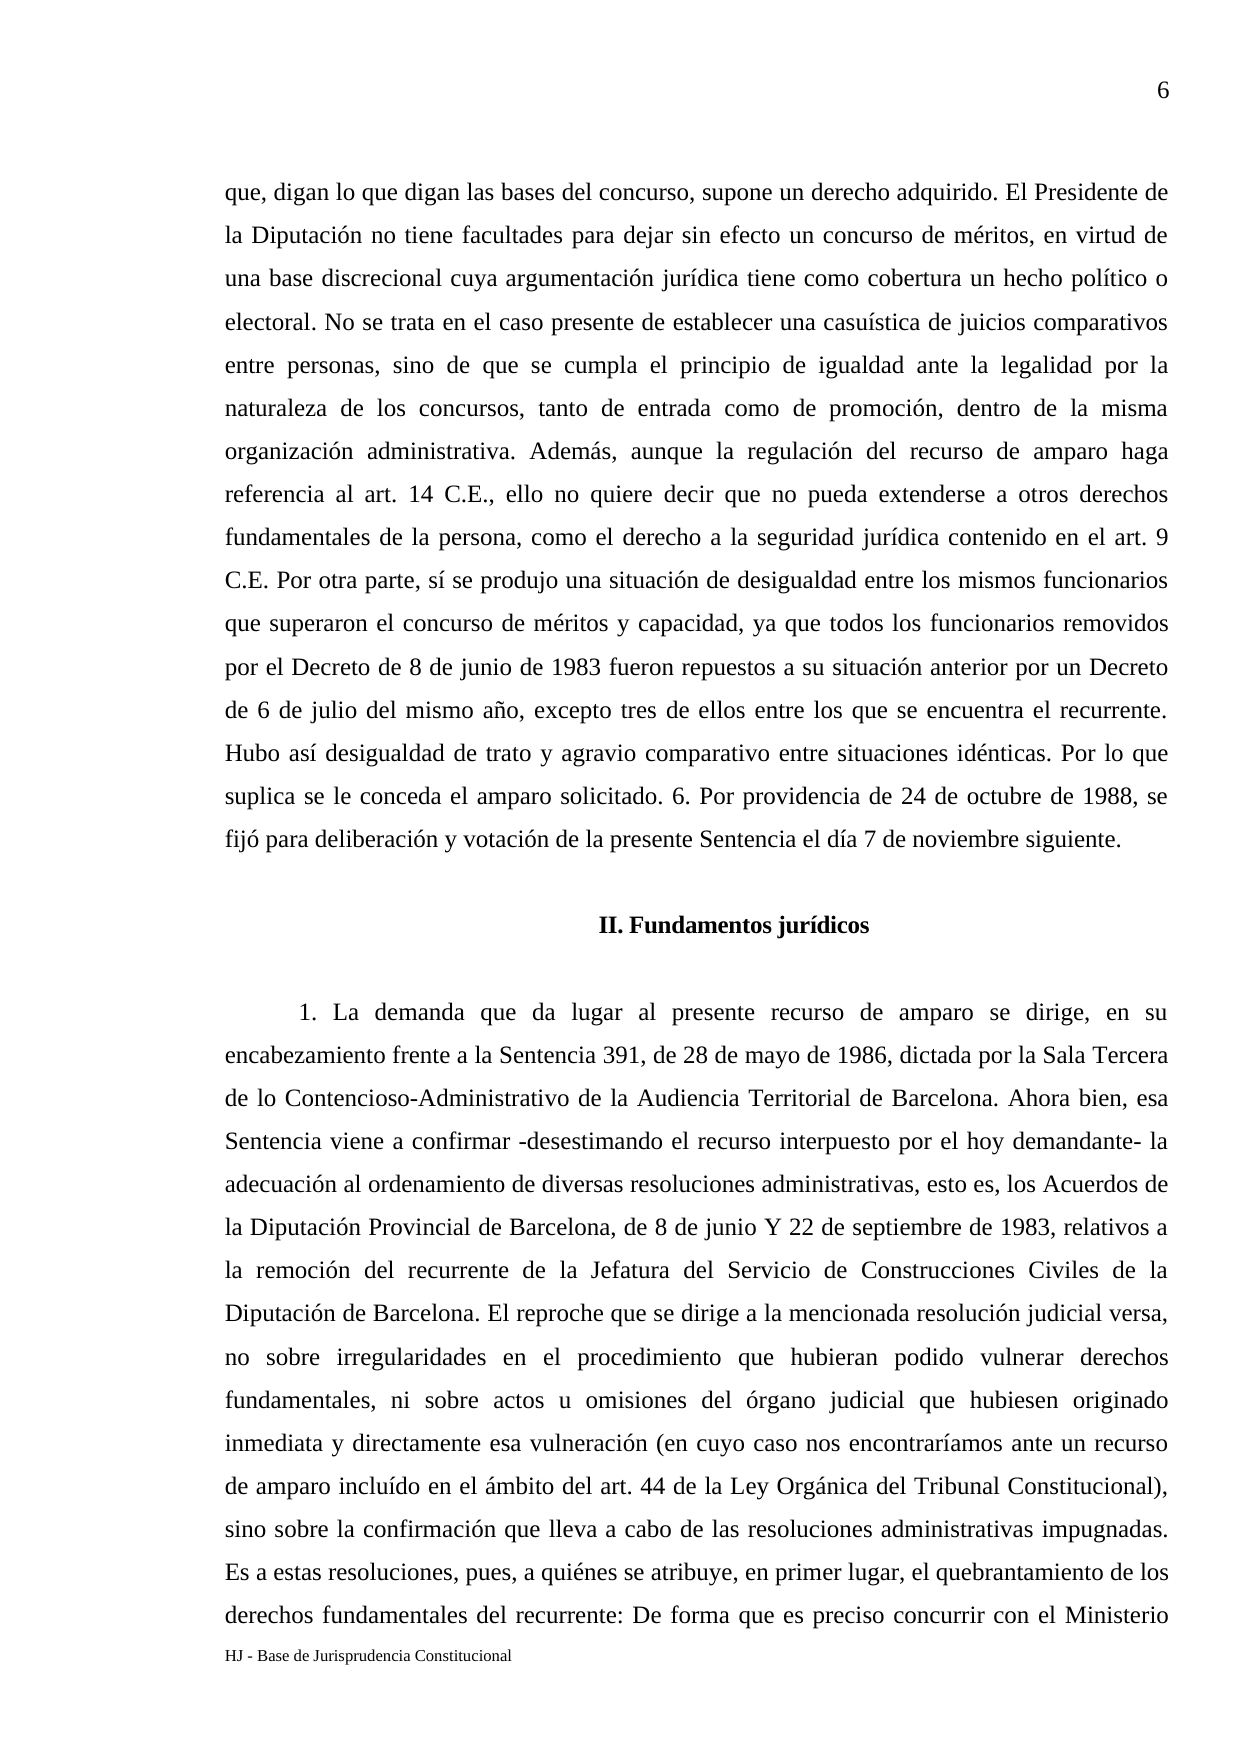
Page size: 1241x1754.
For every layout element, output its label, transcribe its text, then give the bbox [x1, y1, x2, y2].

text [224, 997, 1169, 1629]
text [224, 177, 1169, 853]
subtitle II. Fundamentos jurídicos [224, 910, 1169, 939]
